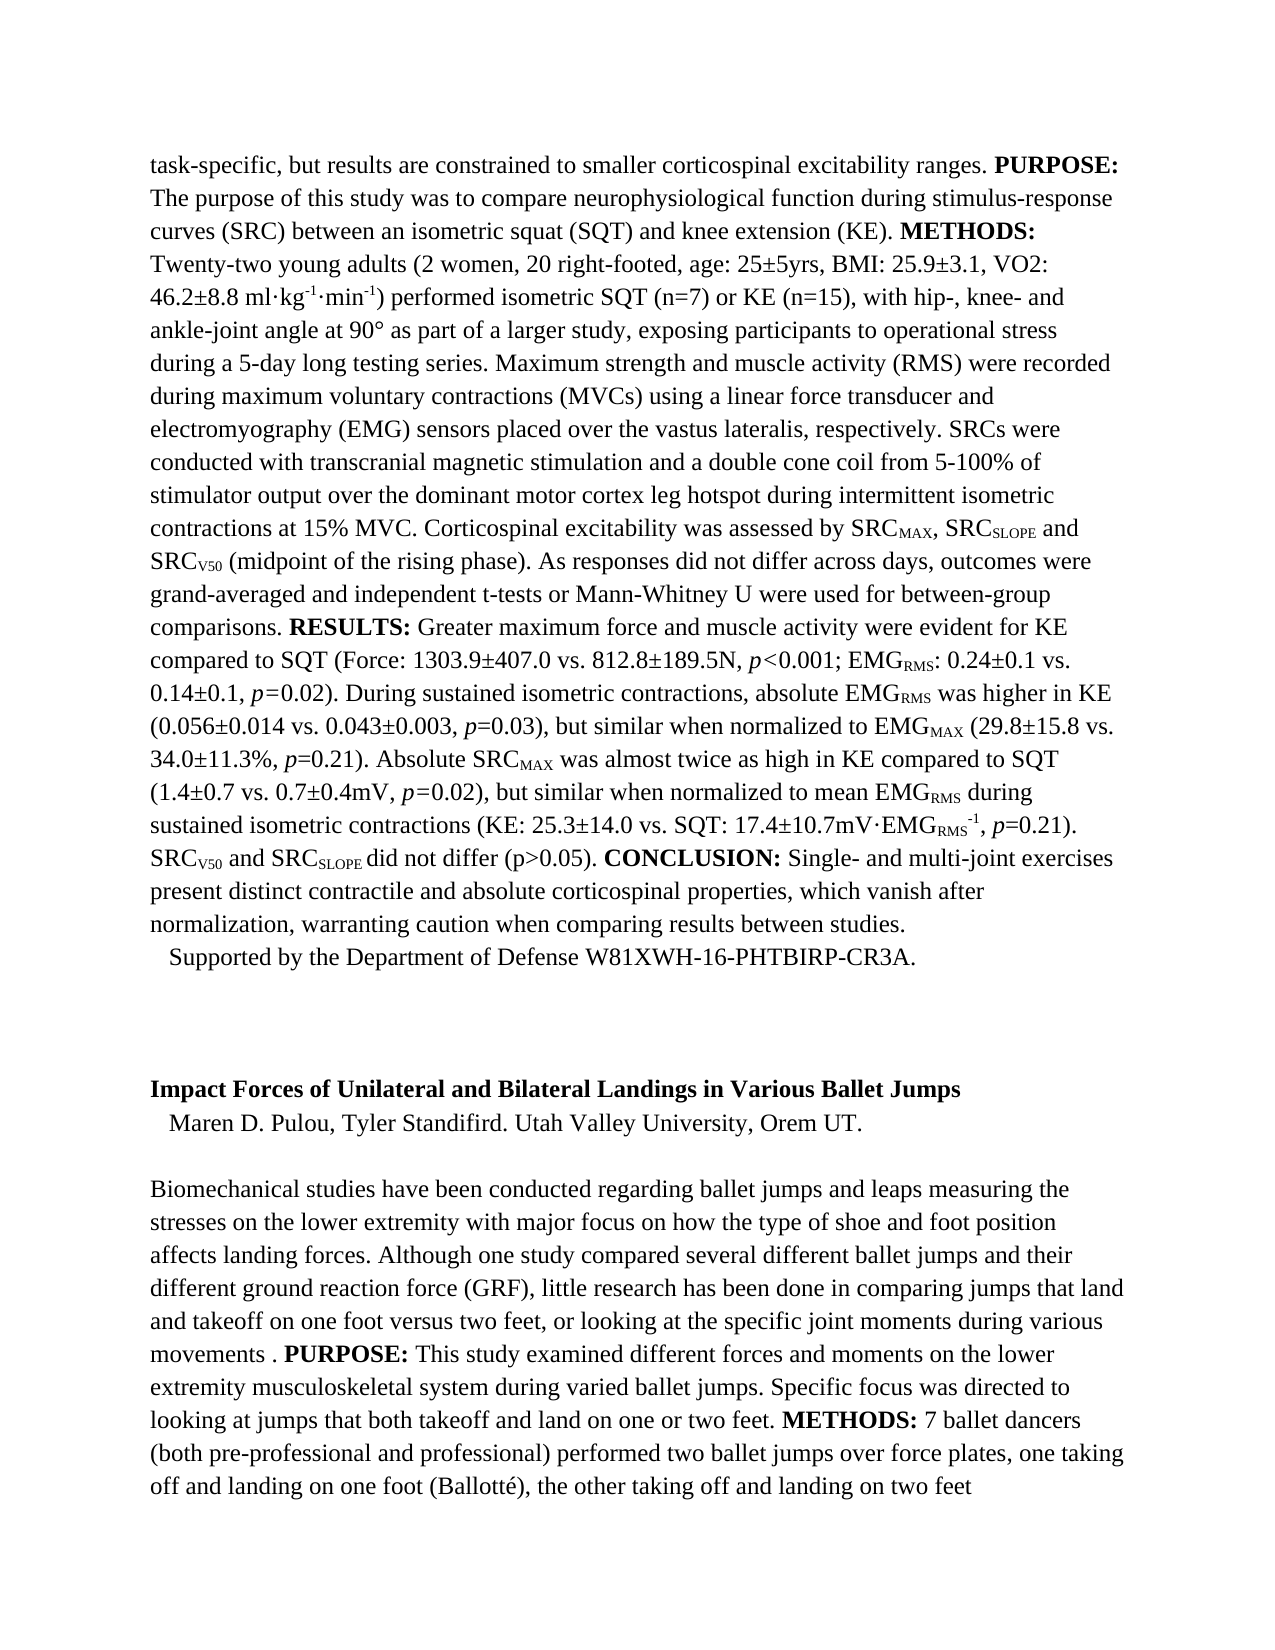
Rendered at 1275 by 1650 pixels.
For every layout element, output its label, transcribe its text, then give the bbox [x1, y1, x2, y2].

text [150, 150, 1125, 938]
text Supported by the Department of Defense W81XWH-16-PHTBIRP-CR3A. [150, 942, 1125, 971]
text Impact Forces of Unilateral and Bilateral Landings in Various Ballet Jumps [150, 1074, 1125, 1103]
text Maren D. Pulou, Tyler Standifird. Utah Valley University, Orem UT. [150, 1108, 1125, 1136]
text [150, 1174, 1125, 1499]
